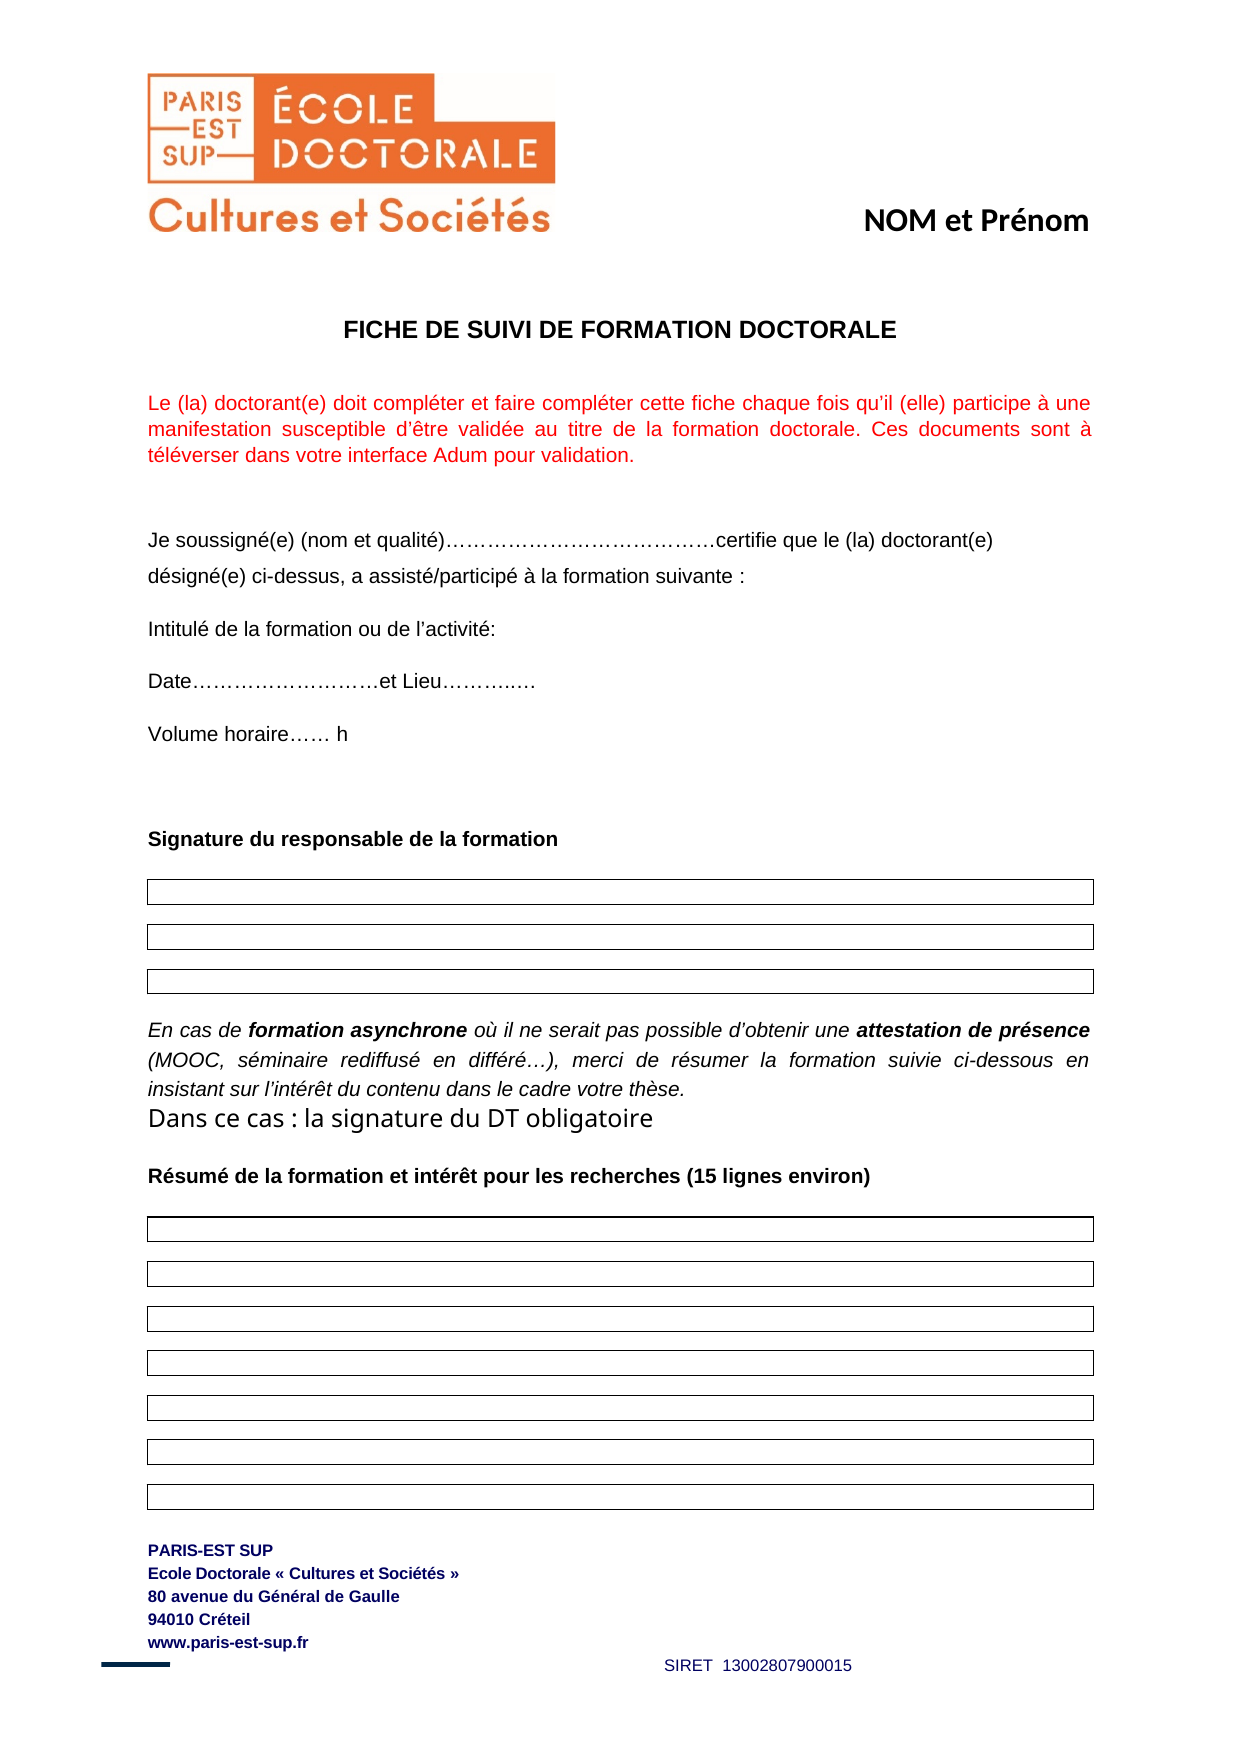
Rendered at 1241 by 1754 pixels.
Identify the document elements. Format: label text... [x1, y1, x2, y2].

text En cas de formation asynchrone où il ne serait pas possible d’obtenir une attestation de présence (MOOC, séminaire rediffusé en différé…), merci de résumer la formation suivie ci-dessous en insistant sur l’intérêt du contenu dans le cadre votre thèse. [148, 1013, 1093, 1101]
text Volume horaire…… h [148, 722, 1093, 746]
text Signature du responsable de la formation [148, 827, 1093, 851]
text Je soussigné(e) (nom et qualité)…………………………………certifie que le (la) doctorant(e) désigné(e) ci-dessus, a assisté/participé à la formation suivante : [148, 528, 1093, 588]
text Résumé de la formation et intérêt pour les recherches (15 lignes environ) [148, 1164, 1093, 1188]
subtitle FICHE DE SUIVI DE FORMATION DOCTORALE [148, 316, 1093, 344]
text Date………………………et Lieu………..… [148, 669, 1093, 693]
picture [147, 73, 556, 232]
text Dans ce cas : la signature du DT obligatoire [148, 1101, 1093, 1135]
text Intitulé de la formation ou de l’activité: [148, 616, 1093, 640]
text Le (la) doctorant(e) doit compléter et faire compléter cette fiche chaque fois qu’il (elle) participe à une manifestation susceptible d’être validée au titre de la formation doctorale. Ces documents sont à téléverser dans votre interface Adum pour validation. [148, 391, 1093, 467]
